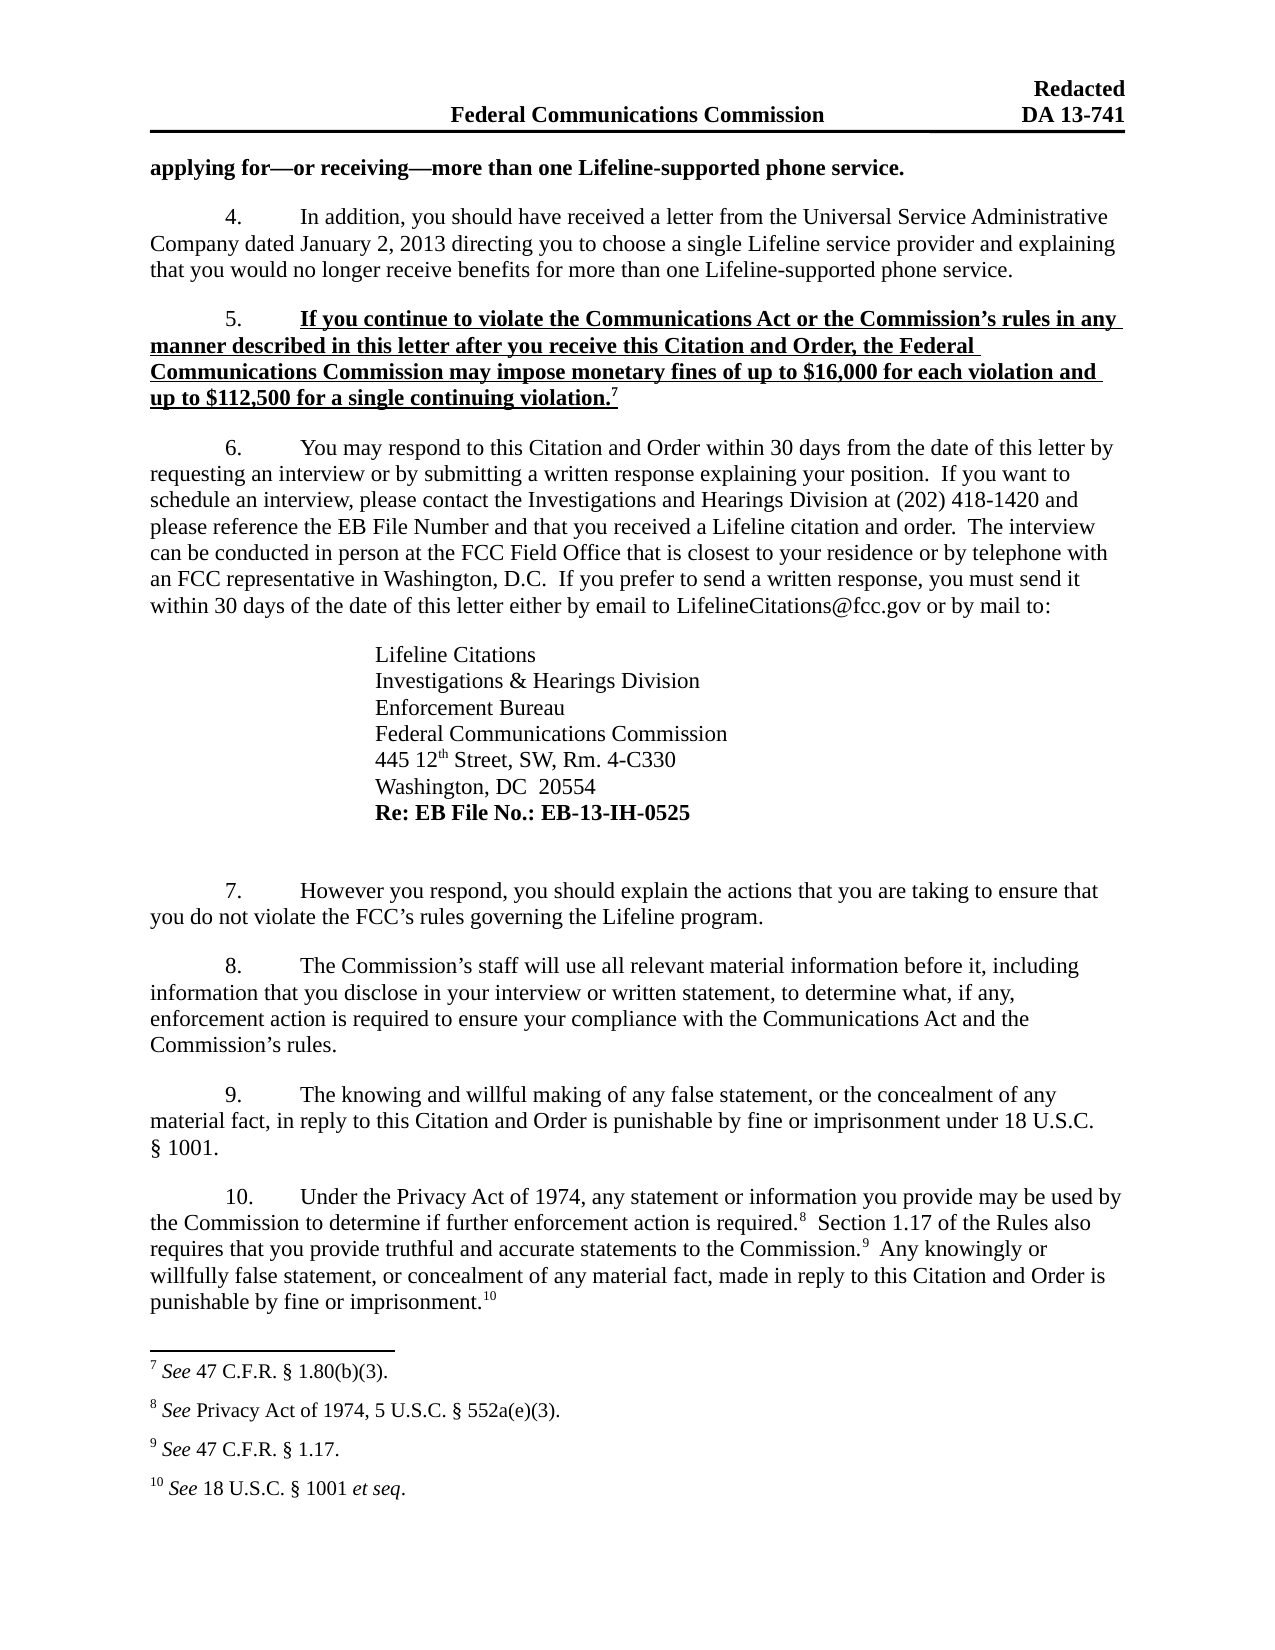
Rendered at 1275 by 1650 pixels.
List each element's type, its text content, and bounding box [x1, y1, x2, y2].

text The knowing and willful making of any false statement, or the concealment of any material fact, in reply to this Citation and Order is punishable by fine or imprisonment under 18 U.S.C. § 1001. [150, 1081, 1125, 1160]
text The Commission’s staff will use all relevant material information before it, including information that you disclose in your interview or written statement, to determine what, if any, enforcement action is required to ensure your compliance with the Communications Act and the Commission’s rules. [150, 952, 1125, 1058]
text Under the Privacy Act of 1974, any statement or information you provide may be used by the Commission to determine if further enforcement action is required. Section 1.17 of the Rules also requires that you provide truthful and accurate statements to the Commission. Any knowingly or willfully false statement, or concealment of any material fact, made in reply to this Citation and Order is punishable by fine or imprisonment. [150, 1183, 1125, 1314]
text Re: EB File No.: EB-13-IH-0525 [150, 799, 1125, 826]
text However you respond, you should explain the actions that you are taking to ensure that you do not violate the FCC’s rules governing the Lifeline program. [150, 877, 1125, 929]
text You may respond to this Citation and Order within 30 days from the date of this letter by requesting an interview or by submitting a written response explaining your position. If you want to schedule an interview, please contact the Investigations and Hearings Division at (202) 418-1420 and please reference the EB File Number and that you received a Lifeline citation and order. The interview can be conducted in person at the FCC Field Office that is closest to your residence or by telephone with an FCC representative in Washington, D.C. If you prefer to send a written response, you must send it within 30 days of the date of this letter either by email to LifelineCitations@fcc.gov or by mail to: [150, 434, 1125, 618]
text In addition, you should have received a letter from the Universal Service Administrative Company dated January 2, 2013 directing you to choose a single Lifeline service provider and explaining that you would no longer receive benefits for more than one Lifeline-supported phone service. [150, 203, 1125, 282]
list Federal Communications Commission [150, 720, 1125, 746]
list Lifeline Citations [150, 641, 1125, 667]
list , Rm. 4-C330 [150, 746, 1125, 773]
list Enforcement Bureau [150, 694, 1125, 720]
list Investigations & Hearings Division [150, 667, 1125, 694]
text By obtaining Lifeline service from multiple providers, you violated the rule limiting each household to only one Lifeline-supported phone service, and you apparently made multiple false certifications that are punishable by law. Therefore, we ORDER you to cease and desist from applying for—or receiving—more than one Lifeline-supported phone service. [150, 154, 1125, 180]
text If you continue to violate the Communications Act or the Commission’s rules in any manner described in this letter after you receive this Citation and Order, the Federal Communications Commission may impose monetary fines of up to $16,000 for each violation and up to $112,500 for a single continuing violation. [150, 305, 1125, 411]
